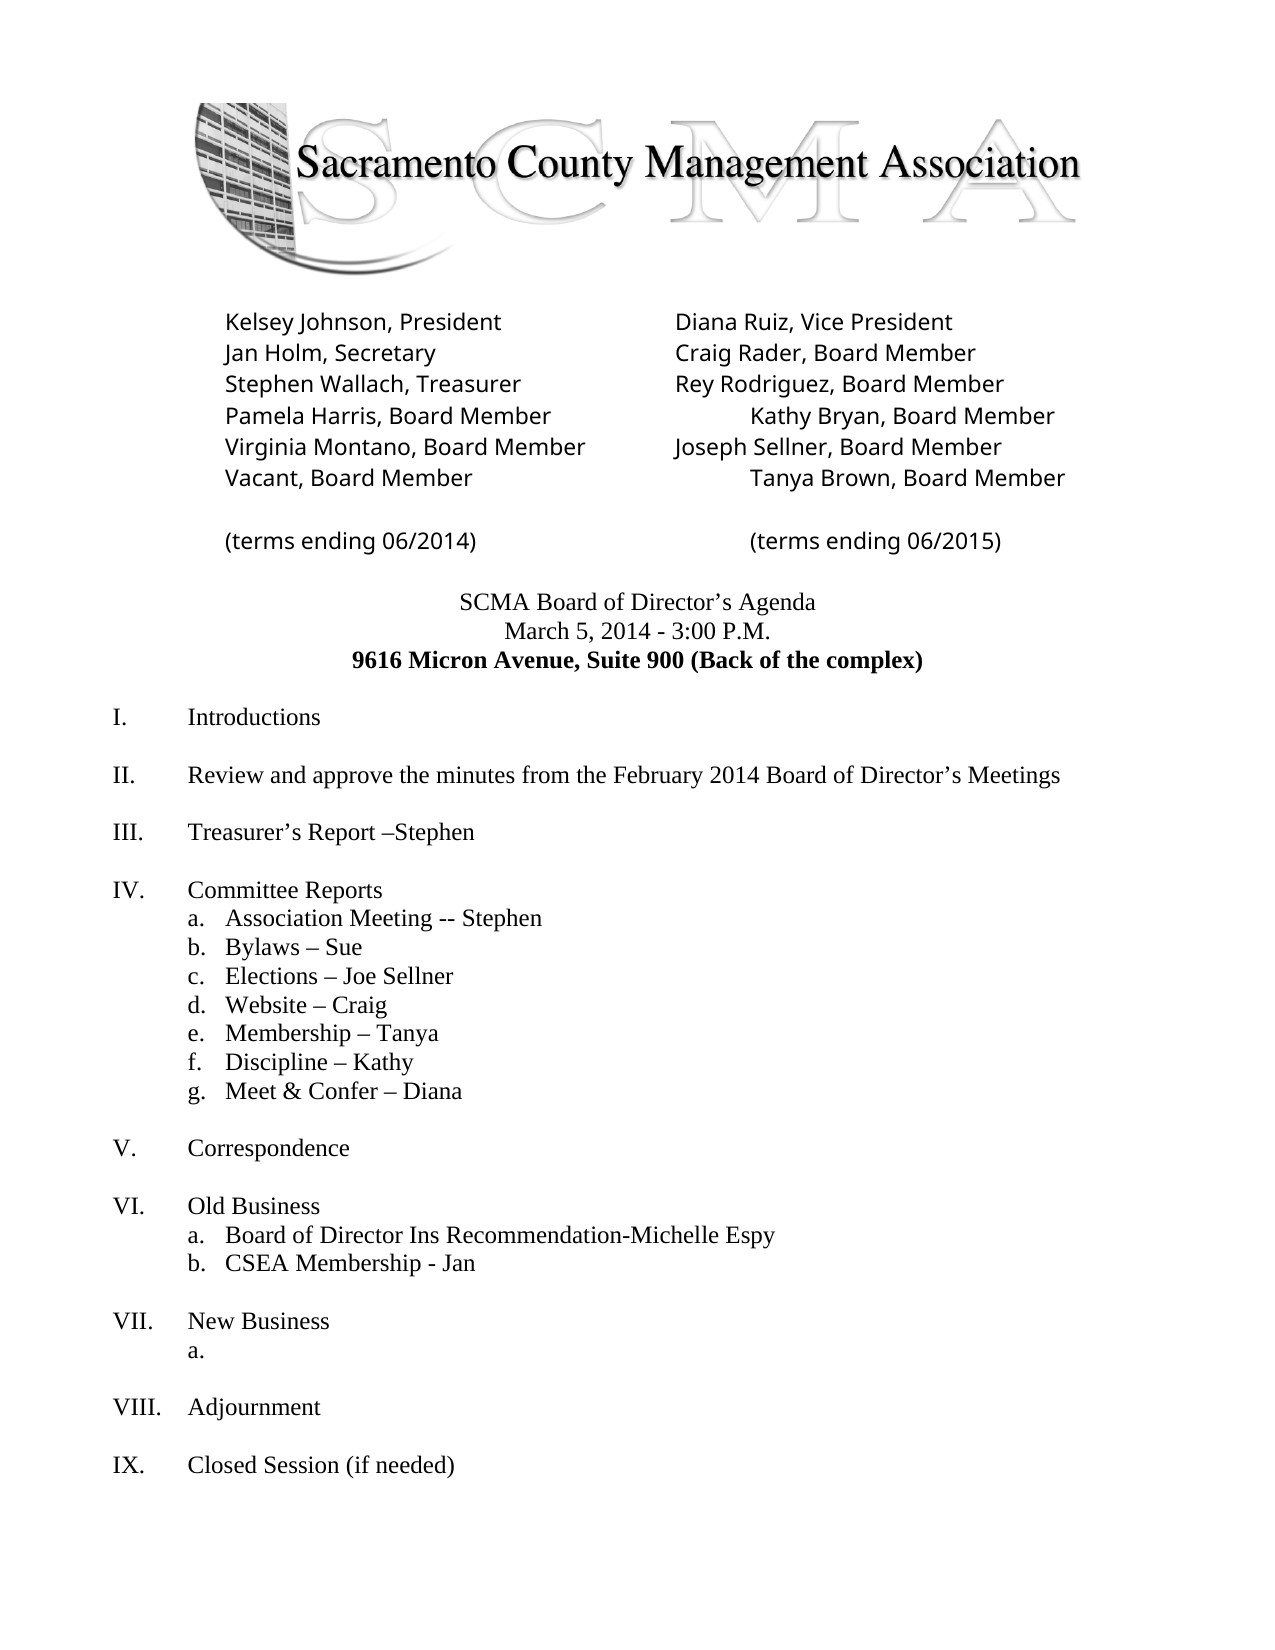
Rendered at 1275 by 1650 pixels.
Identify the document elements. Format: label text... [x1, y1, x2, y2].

list Elections – Joe Sellner [187, 961, 1200, 990]
list Correspondence [112, 1133, 1200, 1162]
list Review and approve the minutes from the February 2014 Board of Director’s Meetings [112, 760, 1200, 788]
list Introductions [112, 702, 1200, 731]
list Treasurer’s Report –Stephen [112, 817, 1200, 846]
text Stephen Wallach, Treasurer Rey Rodriguez, Board Member [150, 368, 1200, 400]
text Pamela Harris, Board Member Kathy Bryan, Board Member [150, 400, 1200, 431]
list Board of Director Ins Recommendation-Michelle Espy [187, 1220, 1200, 1248]
text Virginia Montano, Board Member Joseph Sellner, Board Member [150, 431, 1200, 462]
text (terms ending 06/2014) (terms ending 06/2015) [150, 525, 1200, 556]
list Website – Craig [187, 990, 1200, 1018]
list Old Business [112, 1191, 1200, 1220]
text Vacant, Board Member Tanya Brown, Board Member [150, 462, 1200, 525]
text 9616 Micron Avenue, Suite 900 (Back of the complex) [75, 645, 1200, 673]
list Adjournment [112, 1392, 1200, 1421]
list Closed Session (if needed) [112, 1450, 1200, 1478]
list Bylaws – Sue [187, 932, 1200, 961]
list Committee Reports [112, 875, 1200, 903]
list New Business [112, 1306, 1200, 1335]
list Association Meeting -- Stephen [187, 903, 1200, 932]
text Jan Holm, Secretary Craig Rader, Board Member [150, 337, 1200, 368]
text SCMA Board of Director’s Agenda [75, 587, 1200, 616]
list Discipline – Kathy [187, 1047, 1200, 1076]
text Kelsey Johnson, President Diana Ruiz, Vice President [150, 306, 1200, 337]
list Meet & Confer – Diana [187, 1076, 1200, 1105]
list Membership – Tanya [187, 1018, 1200, 1047]
picture [188, 103, 1087, 278]
text March 5, 2014 - 3:00 P.M. [75, 616, 1200, 645]
list CSEA Membership - Jan [187, 1248, 1200, 1277]
